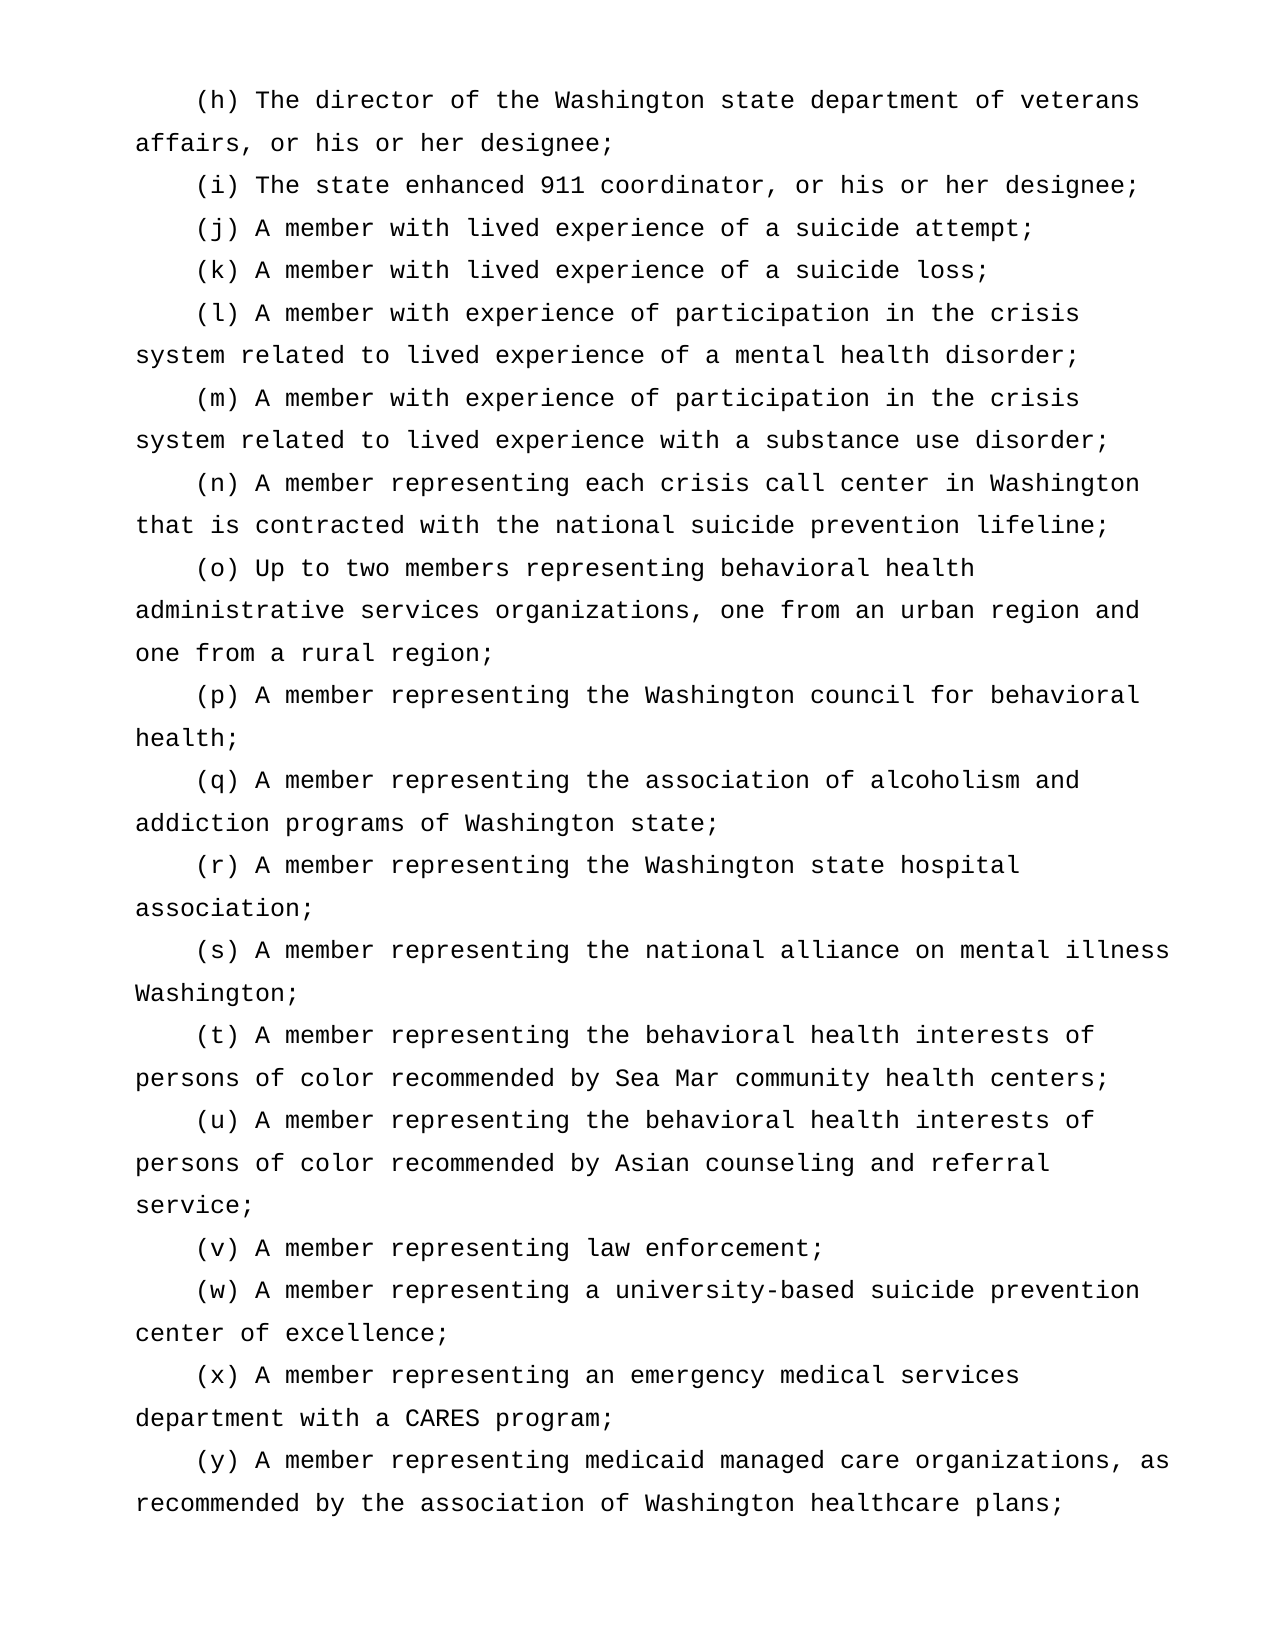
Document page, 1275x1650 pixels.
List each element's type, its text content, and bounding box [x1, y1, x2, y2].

text (y) A member representing medicaid managed care organizations, as recommended by the association of Washington healthcare plans; [135, 1435, 1170, 1520]
text (x) A member representing an emergency medical services department with a CARES program; [135, 1350, 1170, 1435]
text (p) A member representing the Washington council for behavioral health; [135, 670, 1170, 755]
text (k) A member with lived experience of a suicide loss; [135, 245, 1170, 287]
text (q) A member representing the association of alcoholism and addiction programs of Washington state; [135, 755, 1170, 840]
text (w) A member representing a university-based suicide prevention center of excellence; [135, 1265, 1170, 1350]
text (n) A member representing each crisis call center in Washington that is contracted with the national suicide prevention lifeline; [135, 457, 1170, 542]
text (h) The director of the Washington state department of veterans affairs, or his or her designee; [135, 75, 1170, 160]
text (u) A member representing the behavioral health interests of persons of color recommended by Asian counseling and referral service; [135, 1095, 1170, 1222]
text (l) A member with experience of participation in the crisis system related to lived experience of a mental health disorder; [135, 287, 1170, 372]
text (r) A member representing the Washington state hospital association; [135, 840, 1170, 925]
text (v) A member representing law enforcement; [135, 1222, 1170, 1265]
text (j) A member with lived experience of a suicide attempt; [135, 202, 1170, 245]
text (s) A member representing the national alliance on mental illness Washington; [135, 925, 1170, 1010]
text (o) Up to two members representing behavioral health administrative services organizations, one from an urban region and one from a rural region; [135, 542, 1170, 670]
text (m) A member with experience of participation in the crisis system related to lived experience with a substance use disorder; [135, 372, 1170, 457]
text (t) A member representing the behavioral health interests of persons of color recommended by Sea Mar community health centers; [135, 1010, 1170, 1095]
text (i) The state enhanced 911 coordinator, or his or her designee; [135, 160, 1170, 202]
